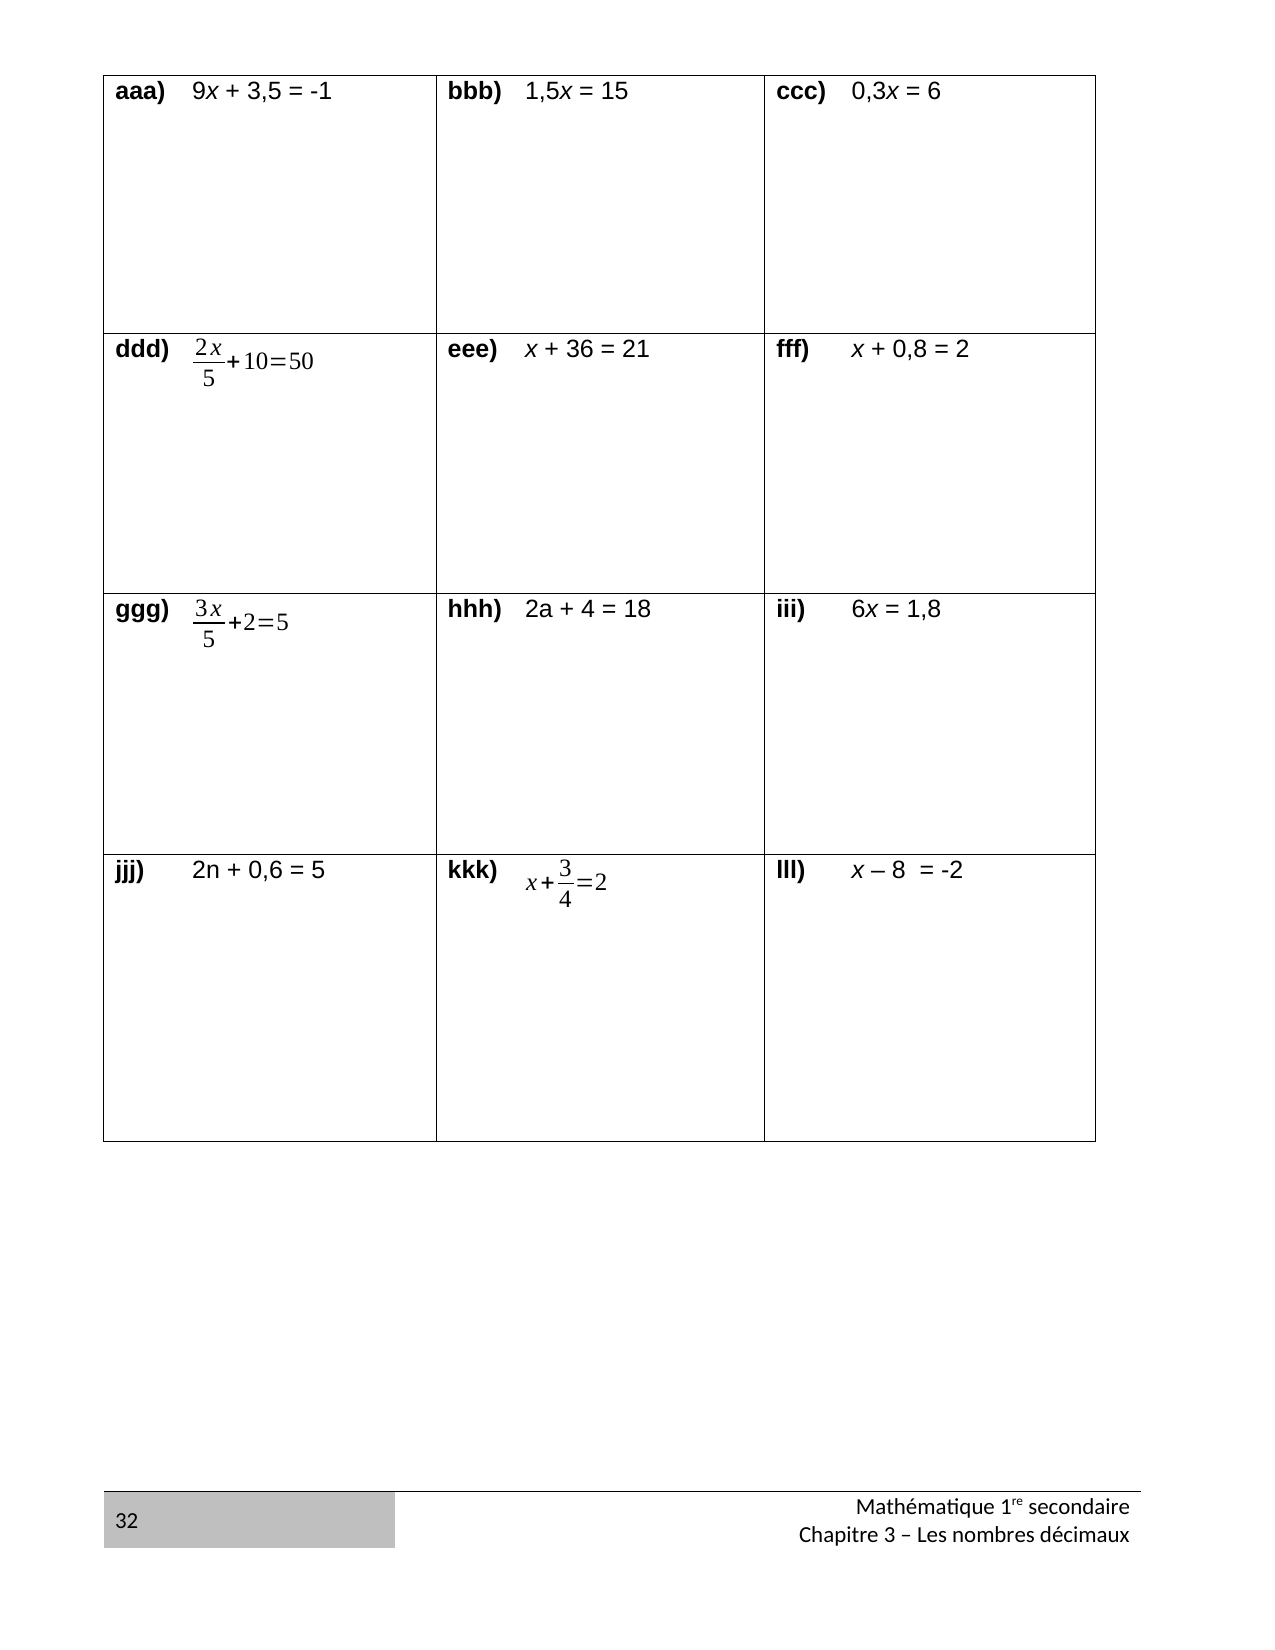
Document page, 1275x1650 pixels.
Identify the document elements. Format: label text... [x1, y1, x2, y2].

table_cell 6x = 1,8 [840, 594, 1095, 854]
table_cell 2n + 0,6 = 5 [181, 855, 436, 1141]
table_cell [181, 594, 436, 854]
table_cell x – 8 = -2 [840, 855, 1095, 1141]
table_cell aaa) [104, 76, 181, 333]
table_cell ccc) [765, 76, 840, 333]
table_cell jjj) [104, 855, 181, 1141]
table_cell x + 36 = 21 [514, 334, 764, 593]
table_cell kkk) [437, 855, 513, 1141]
table_cell hhh) [437, 594, 513, 854]
table_cell lll) [765, 855, 840, 1141]
table_cell [514, 855, 764, 1141]
table_cell fff) [765, 334, 840, 593]
table_cell 9x + 3,5 = -1 [181, 76, 436, 333]
table_cell 1,5x = 15 [514, 76, 764, 333]
table_cell ddd) [104, 334, 181, 593]
table_cell 2a + 4 = 18 [514, 594, 764, 854]
table_cell 0,3x = 6 [840, 76, 1095, 333]
table_cell eee) [437, 334, 513, 593]
table_cell x + 0,8 = 2 [840, 334, 1095, 593]
table_cell ggg) [104, 594, 181, 854]
table_cell [181, 334, 436, 593]
table_cell bbb) [437, 76, 513, 333]
table_cell iii) [765, 594, 840, 854]
